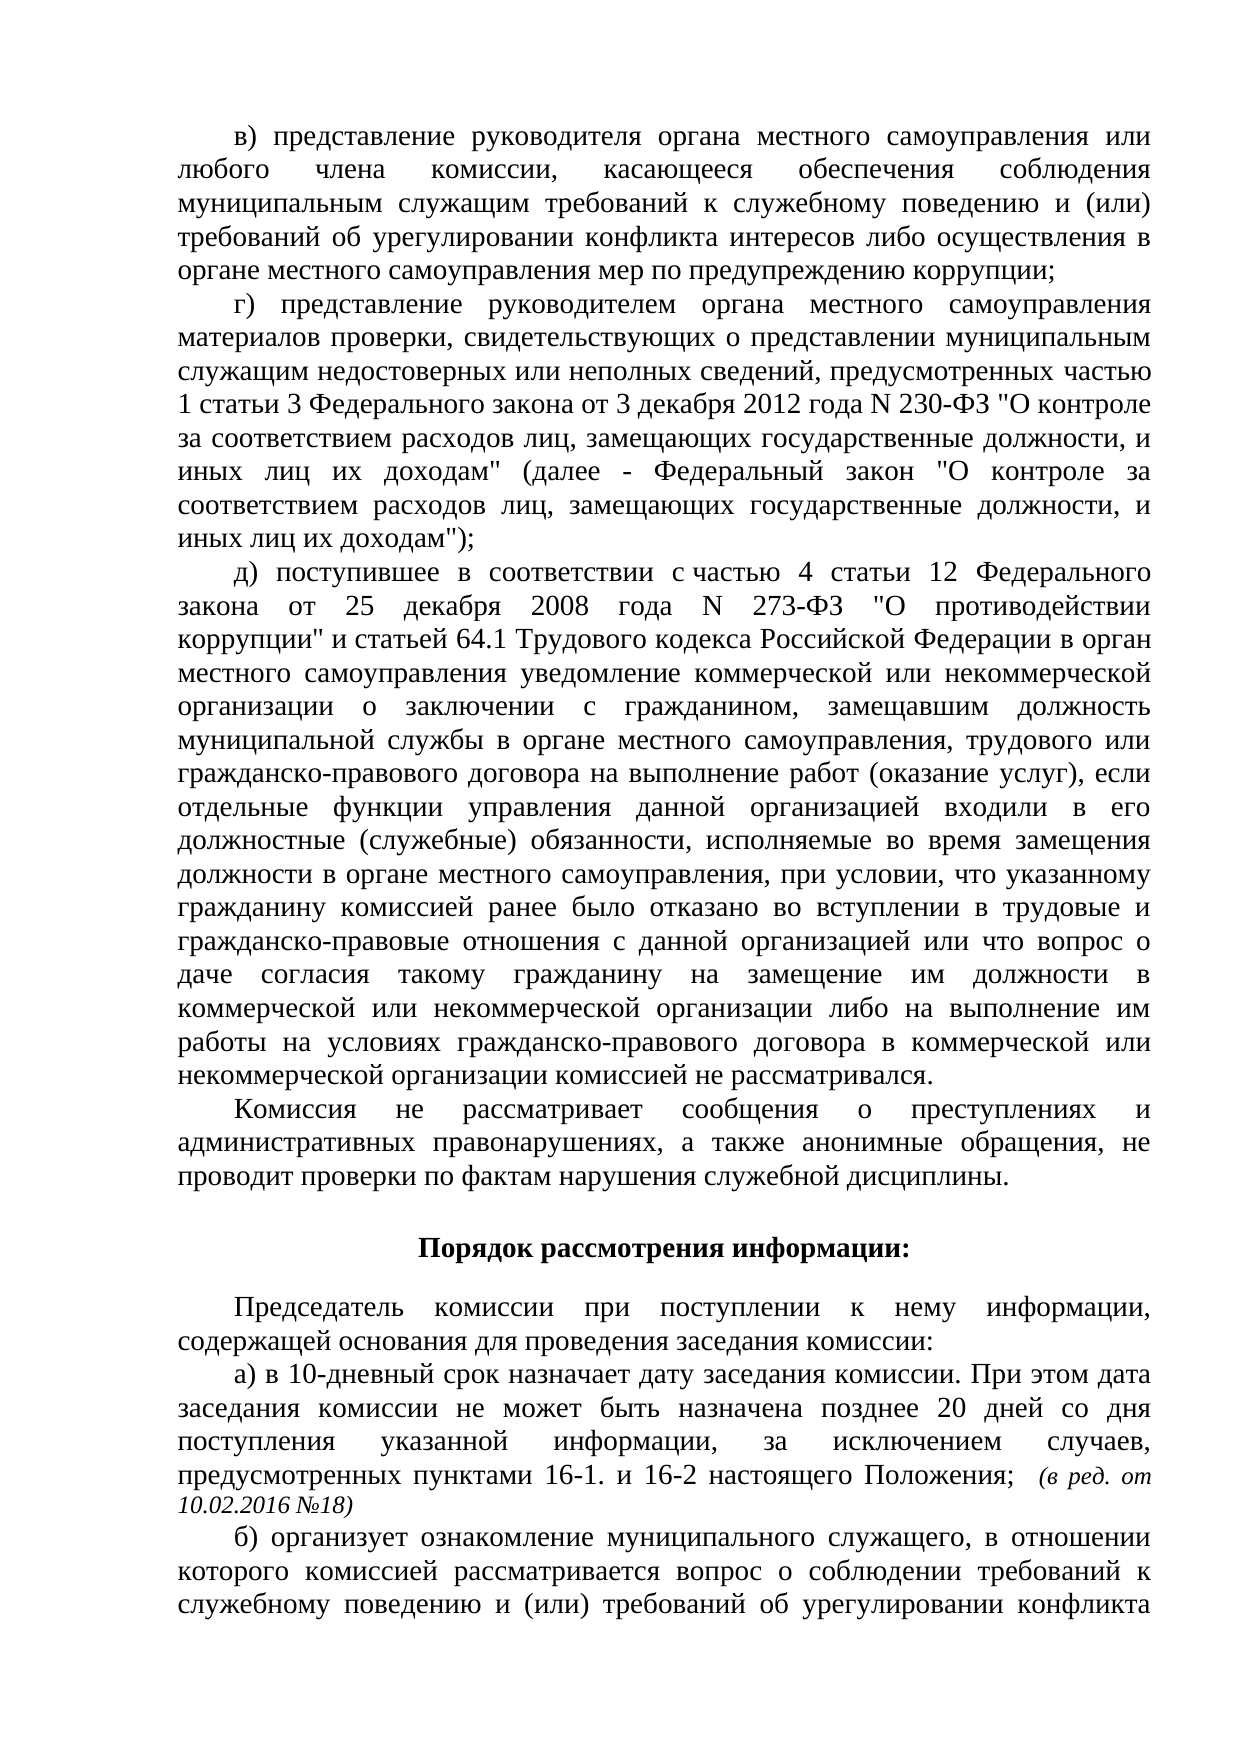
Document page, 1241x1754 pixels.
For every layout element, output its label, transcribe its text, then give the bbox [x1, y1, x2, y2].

text Комиссия не рассматривает сообщения о преступлениях и административных правонарушениях, а также анонимные обращения, не проводит проверки по фактам нарушения служебной дисциплины. [177, 1091, 1152, 1191]
text Порядок рассмотрения информации: [177, 1230, 1152, 1263]
text в) представление руководителя органа местного самоуправления или любого члена комиссии, касающееся обеспечения соблюдения муниципальным служащим требований к служебному поведению и (или) требований об урегулировании конфликта интересов либо осуществления в органе местного самоуправления мер по предупреждению коррупции; [177, 118, 1152, 286]
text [177, 1519, 1152, 1620]
text г) представление руководителем органа местного самоуправления материалов проверки, свидетельствующих о представлении муниципальным служащим недостоверных или неполных сведений, предусмотренных частью 1 статьи 3 Федерального закона от 3 декабря 2012 года N 230-ФЗ "О контроле за соответствием расходов лиц, замещающих государственные должности, и иных лиц их доходам" (далее - Федеральный закон "О контроле за соответствием расходов лиц, замещающих государственные должности, и иных лиц их доходам"); [177, 286, 1152, 554]
text д) поступившее в соответствии с частью 4 статьи 12 Федерального закона от 25 декабря 2008 года N 273-ФЗ "О противодействии коррупции" и статьей 64.1 Трудового кодекса Российской Федерации в орган местного самоуправления уведомление коммерческой или некоммерческой организации о заключении с гражданином, замещавшим должность муниципальной службы в органе местного самоуправления, трудового или гражданско-правового договора на выполнение работ (оказание услуг), если отдельные функции управления данной организацией входили в его должностные (служебные) обязанности, исполняемые во время замещения должности в органе местного самоуправления, при условии, что указанному гражданину комиссией ранее было отказано во вступлении в трудовые и гражданско-правовые отношения с данной организацией или что вопрос о даче согласия такому гражданину на замещение им должности в коммерческой или некоммерческой организации либо на выполнение им работы на условиях гражданско-правового договора в коммерческой или некоммерческой организации комиссией не рассматривался. [177, 621, 1152, 1091]
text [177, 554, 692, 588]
text Председатель комиссии при поступлении к нему информации, содержащей основания для проведения заседания комиссии: [177, 1289, 1152, 1356]
text а) в 10-дневный срок назначает дату заседания комиссии. При этом дата заседания комиссии не может быть назначена позднее 20 дней со дня поступления указанной информации, за исключением случаев, предусмотренных пунктами 16-1. и 16-2 настоящего Положения; (в ред. от 10.02.2016 №18) [177, 1356, 1152, 1519]
